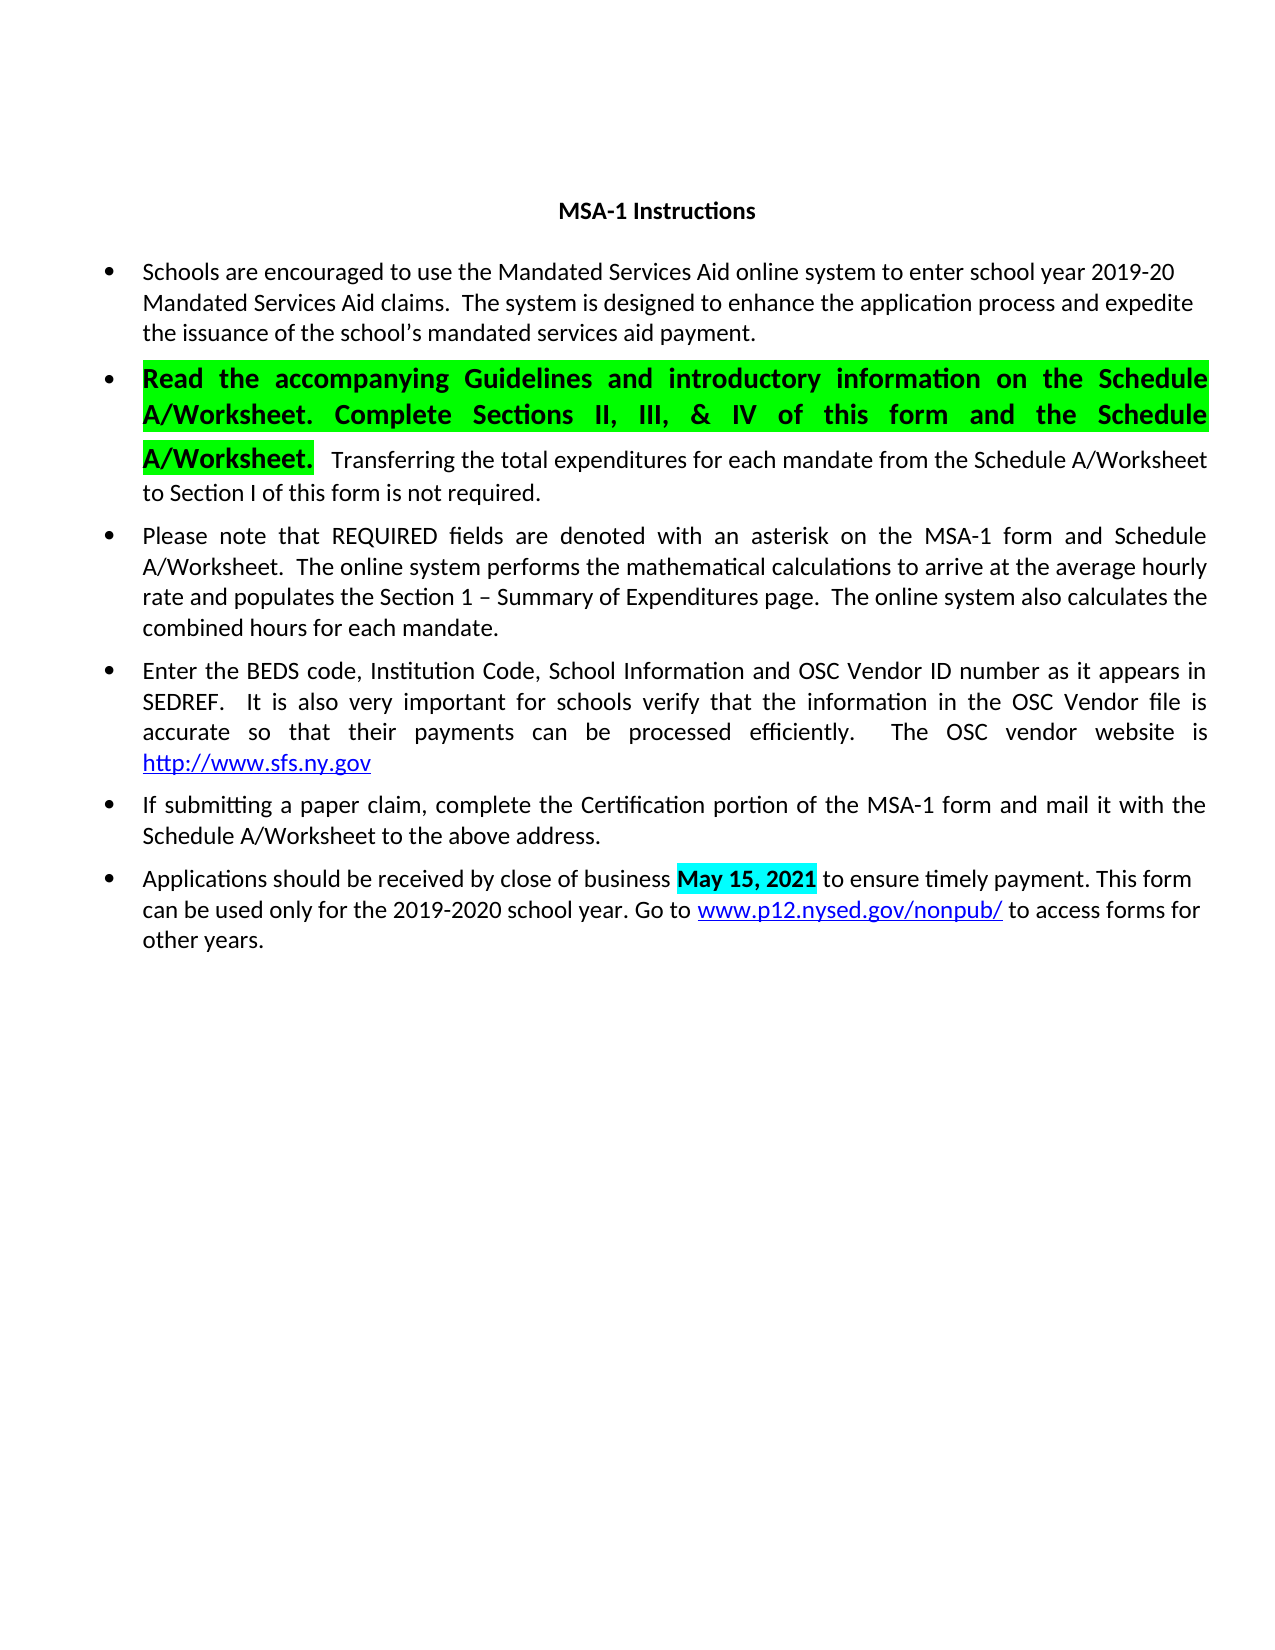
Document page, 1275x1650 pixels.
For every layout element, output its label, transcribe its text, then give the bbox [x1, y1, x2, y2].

list Enter the BEDS code, Institution Code, School Information and OSC Vendor ID number as it appears in SEDREF. It is also very important for schools verify that the information in the OSC Vendor file is accurate so that their payments can be processed efficiently. The OSC vendor website is http://www.sfs.ny.gov [105, 655, 1209, 777]
list Please note that REQUIRED fields are denoted with an asterisk on the MSA-1 form and Schedule A/Worksheet. The online system performs the mathematical calculations to arrive at the average hourly rate and populates the Section 1 – Summary of Expenditures page. The online system also calculates the combined hours for each mandate. [105, 521, 1209, 643]
subtitle MSA-1 Instructions [105, 195, 1209, 226]
list Read the accompanying Guidelines and introductory information on the Schedule A/Worksheet. Complete Sections II, III, & IV of this form and the Schedule A/Worksheet. Transferring the total expenditures for each mandate from the Schedule A/Worksheet to Section I of this form is not required. [105, 360, 1209, 508]
list Applications should be received by close of business May 15, 2021 to ensure timely payment. This form can be used only for the 2019-2020 school year. Go to www.p12.nysed.gov/nonpub/ to access forms for other years. [105, 863, 1209, 955]
list If submitting a paper claim, complete the Certification portion of the MSA-1 form and mail it with the Schedule A/Worksheet to the above address. [105, 790, 1209, 851]
list Schools are encouraged to use the Mandated Services Aid online system to enter school year 2019-20 Mandated Services Aid claims. The system is designed to enhance the application process and expedite the issuance of the school’s mandated services aid payment. [105, 256, 1209, 348]
